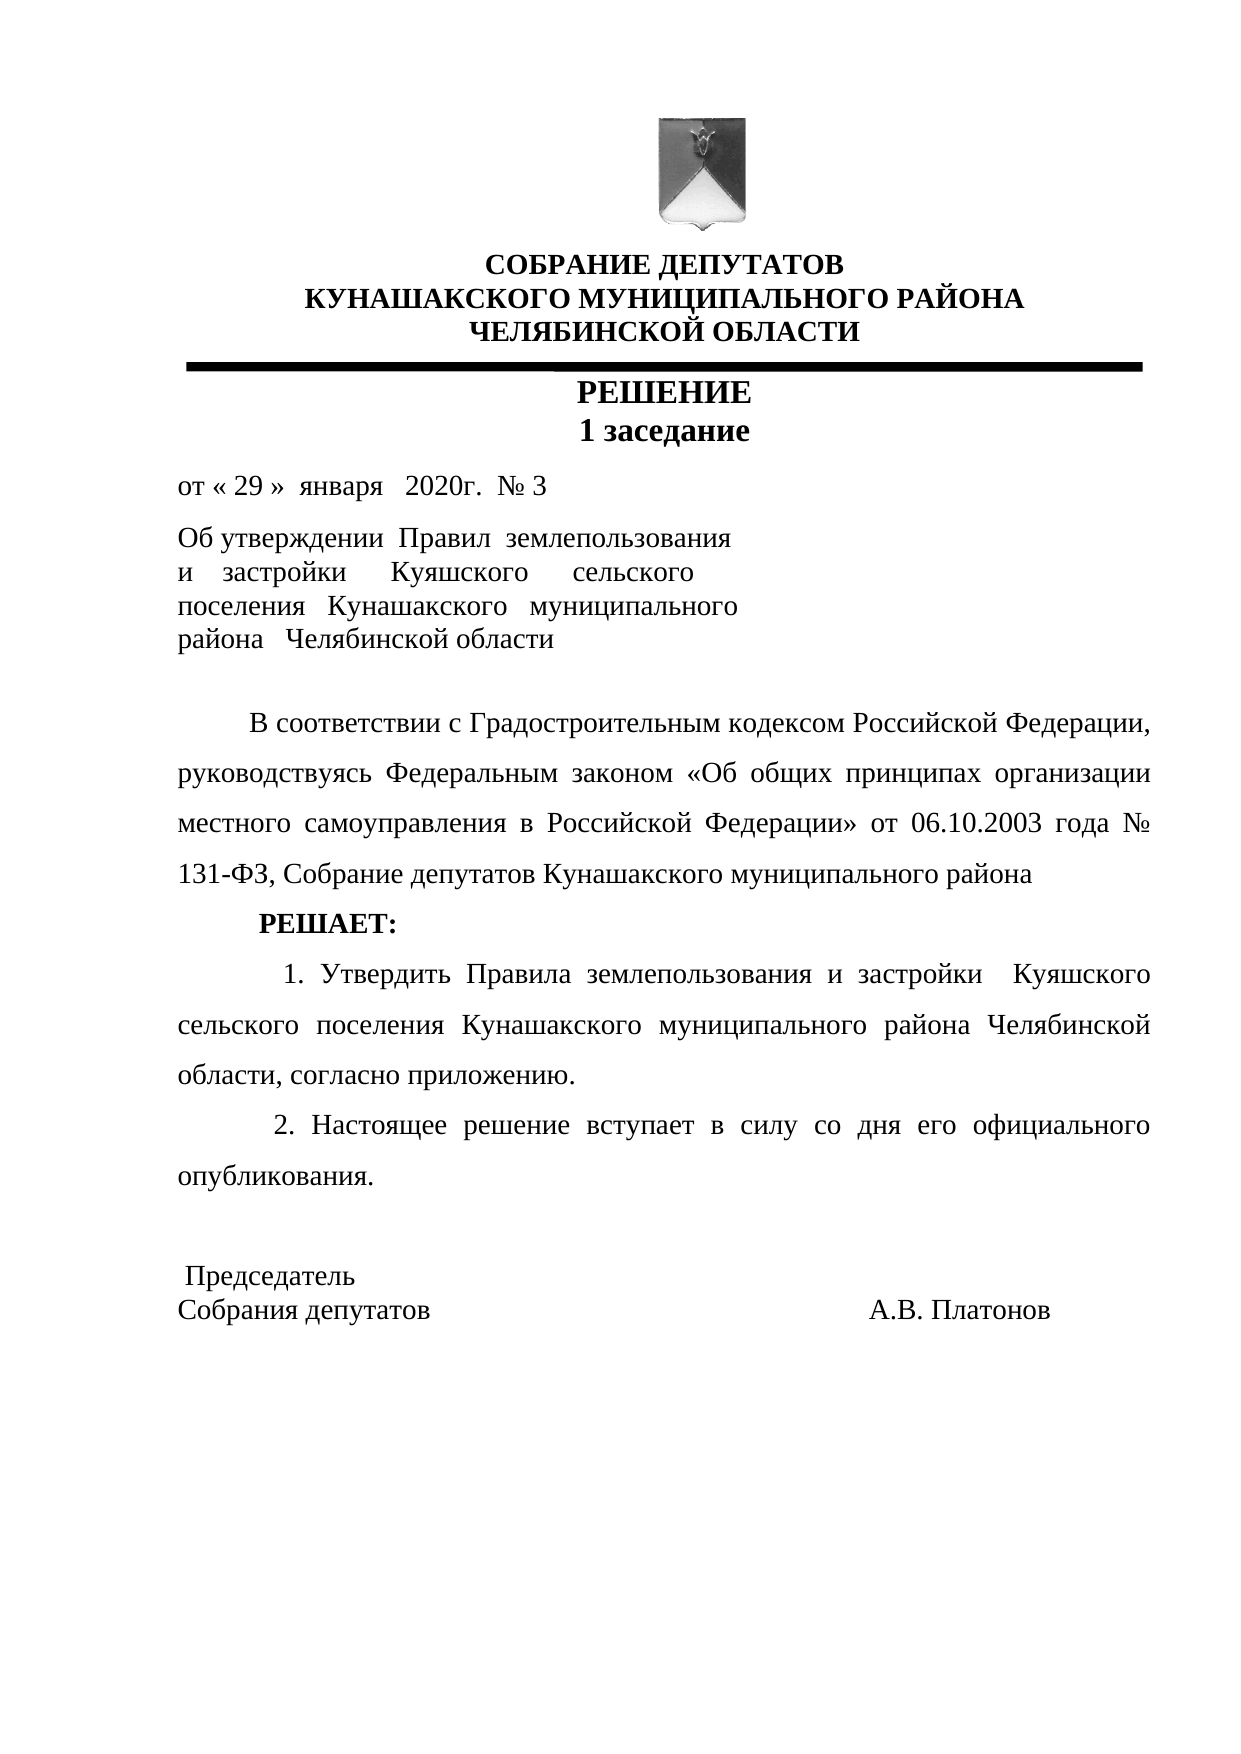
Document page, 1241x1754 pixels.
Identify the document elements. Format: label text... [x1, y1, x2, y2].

text 1 заседание [177, 410, 1152, 449]
text РЕШЕНИЕ [177, 372, 1152, 410]
text ЧЕЛЯБИНСКОЙ ОБЛАСТИ [177, 314, 1152, 348]
text СОБРАНИЕ ДЕПУТАТОВ [177, 247, 1152, 281]
text КУНАШАКСКОГО МУНИЦИПАЛЬНОГО РАЙОНА [177, 281, 1152, 314]
text района Челябинской области [177, 621, 1152, 655]
text 1. Утвердить Правила землепользования и застройки Куяшского сельского поселения Кунашакского муниципального района Челябинской области, согласно приложению. [177, 957, 1152, 1091]
text Об утверждении Правил землепользования [177, 521, 1152, 554]
text поселения Кунашакского муниципального [177, 588, 1152, 621]
text В соответствии с Градостроительным кодексом Российской Федерации, руководствуясь Федеральным законом «Об общих принципах организации местного самоуправления в Российской Федерации» от 06.10.2003 года № 131-ФЗ, Собрание депутатов Кунашакского муниципального района [177, 705, 1152, 889]
text Собрания депутатов А.В. Платонов [177, 1292, 1152, 1326]
text Председатель [177, 1258, 1152, 1292]
text и застройки Куяшского сельского [177, 554, 1152, 588]
text РЕШАЕТ: [177, 906, 1152, 940]
text от « 29 » января 2020г. № 3 [177, 468, 1152, 501]
text 2. Настоящее решение вступает в силу со дня его официального опубликования. [177, 1107, 1152, 1191]
